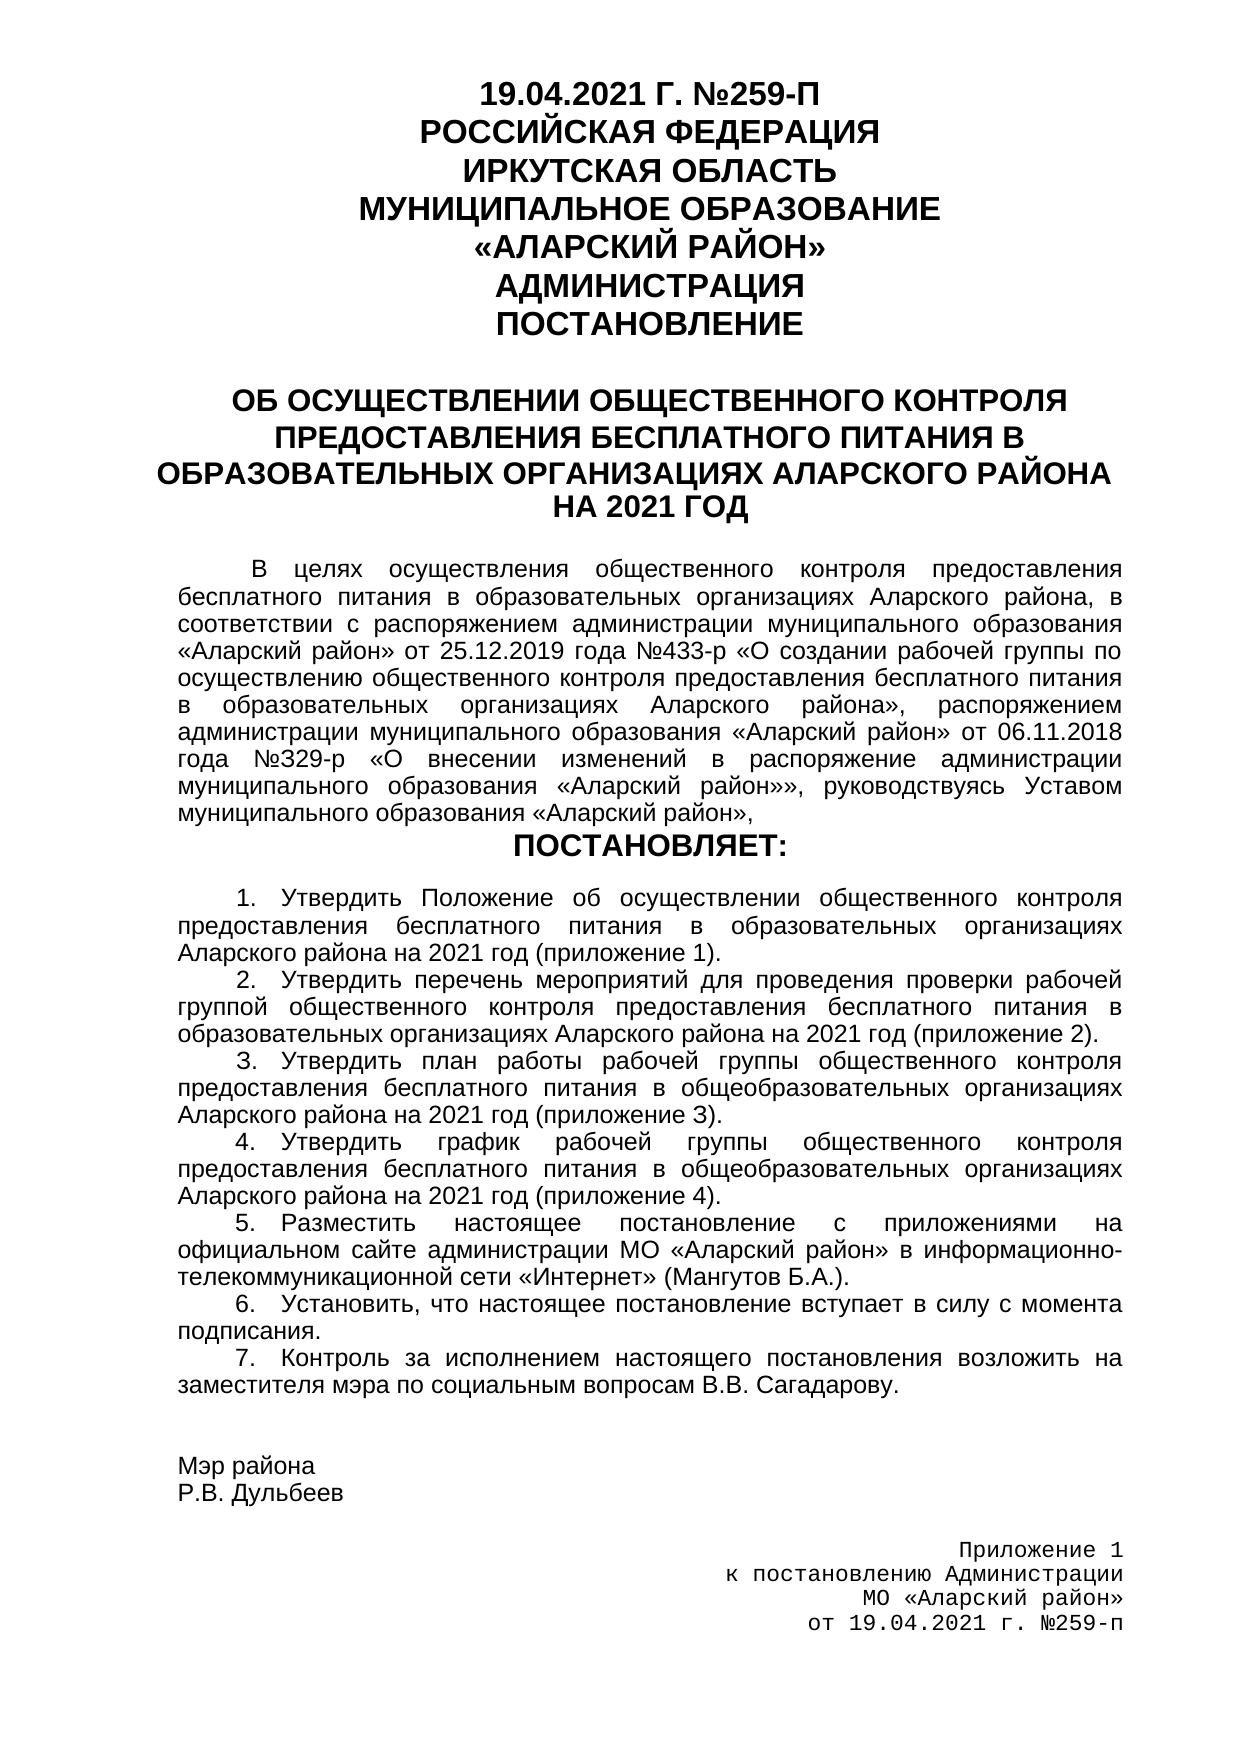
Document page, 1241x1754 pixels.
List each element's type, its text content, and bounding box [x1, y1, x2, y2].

list Контроль за исполнением настоящего постановления возложить на заместителя мэра по социальным вопросам В.В. Сагадарову. [177, 1345, 1123, 1399]
text Приложение 1 [177, 1537, 1123, 1562]
text ПРЕДОСТАВЛЕНИЯ БЕСПЛАТНОГО ПИТАНИЯ В [176, 419, 1123, 455]
list Утвердить перечень мероприятий для проведения проверки рабочей группой общественного контроля предоставления бесплатного питания в образовательных организациях Аларского района на 2021 год (приложение 2). [177, 966, 1123, 1048]
text «АЛАРСКИЙ РАЙОН» [176, 228, 1123, 266]
text от 19.04.2021 г. №259-п [177, 1611, 1123, 1635]
text Р.В. Дульбеев [177, 1480, 1123, 1507]
text 19.04.2021 Г. №259-П [176, 74, 1123, 112]
text к постановлению Администрации [177, 1562, 1123, 1586]
text З. Утвердить план работы рабочей группы общественного контроля предоставления бесплатного питания в общеобразовательных организациях Аларского района на 2021 год (приложение З). [177, 1048, 1123, 1129]
list Установить, что настоящее постановление вступает в силу с момента подписания. [177, 1291, 1123, 1345]
text РОССИЙСКАЯ ФЕДЕРАЦИЯ [176, 112, 1123, 151]
text ОБРАЗОВАТЕЛЬНЫХ ОРГАНИЗАЦИЯХ АЛАРСКОГО РАЙОНА НА 2021 ГОД [145, 458, 1123, 523]
text ПОСТАНОВЛЕНИЕ [176, 304, 1123, 343]
text МО «Аларский район» [177, 1586, 1123, 1611]
text В целях осуществления общественного контроля предоставления бесплатного питания в образовательных организациях Аларского района, в соответствии с распоряжением администрации муниципального образования «Аларский район» от 25.12.2019 года №433-р «О создании рабочей группы по осуществлению общественного контроля предоставления бесплатного питания в образовательных организациях Аларского района», распоряжением администрации муниципального образования «Аларский район» от 06.11.2018 года №З29-р «О внесении изменений в распоряжение администрации муниципального образования «Аларский район»», руководствуясь Уставом муниципального образования «Аларский район», [177, 556, 1123, 827]
text ИРКУТСКАЯ ОБЛАСТЬ [176, 151, 1123, 189]
text МУНИЦИПАЛЬНОЕ ОБРАЗОВАНИЕ [176, 189, 1123, 228]
text Мэр района [177, 1453, 1123, 1480]
text ПОСТАНОВЛЯЕТ: [177, 827, 1123, 863]
list Утвердить Положение об осуществлении общественного контроля предоставления бесплатного питания в образовательных организациях Аларского района на 2021 год (приложение 1). [177, 885, 1123, 966]
text АДМИНИСТРАЦИЯ [176, 266, 1123, 304]
text ОБ ОСУЩЕСТВЛЕНИИ ОБЩЕСТВЕННОГО КОНТРОЛЯ [176, 382, 1123, 418]
list Разместить настоящее постановление с приложениями на официальном сайте администрации МО «Аларский район» в информационно-телекоммуникационной сети «Интернет» (Мангутов Б.А.). [177, 1210, 1123, 1291]
list Утвердить график рабочей группы общественного контроля предоставления бесплатного питания в общеобразовательных организациях Аларского района на 2021 год (приложение 4). [177, 1129, 1123, 1210]
